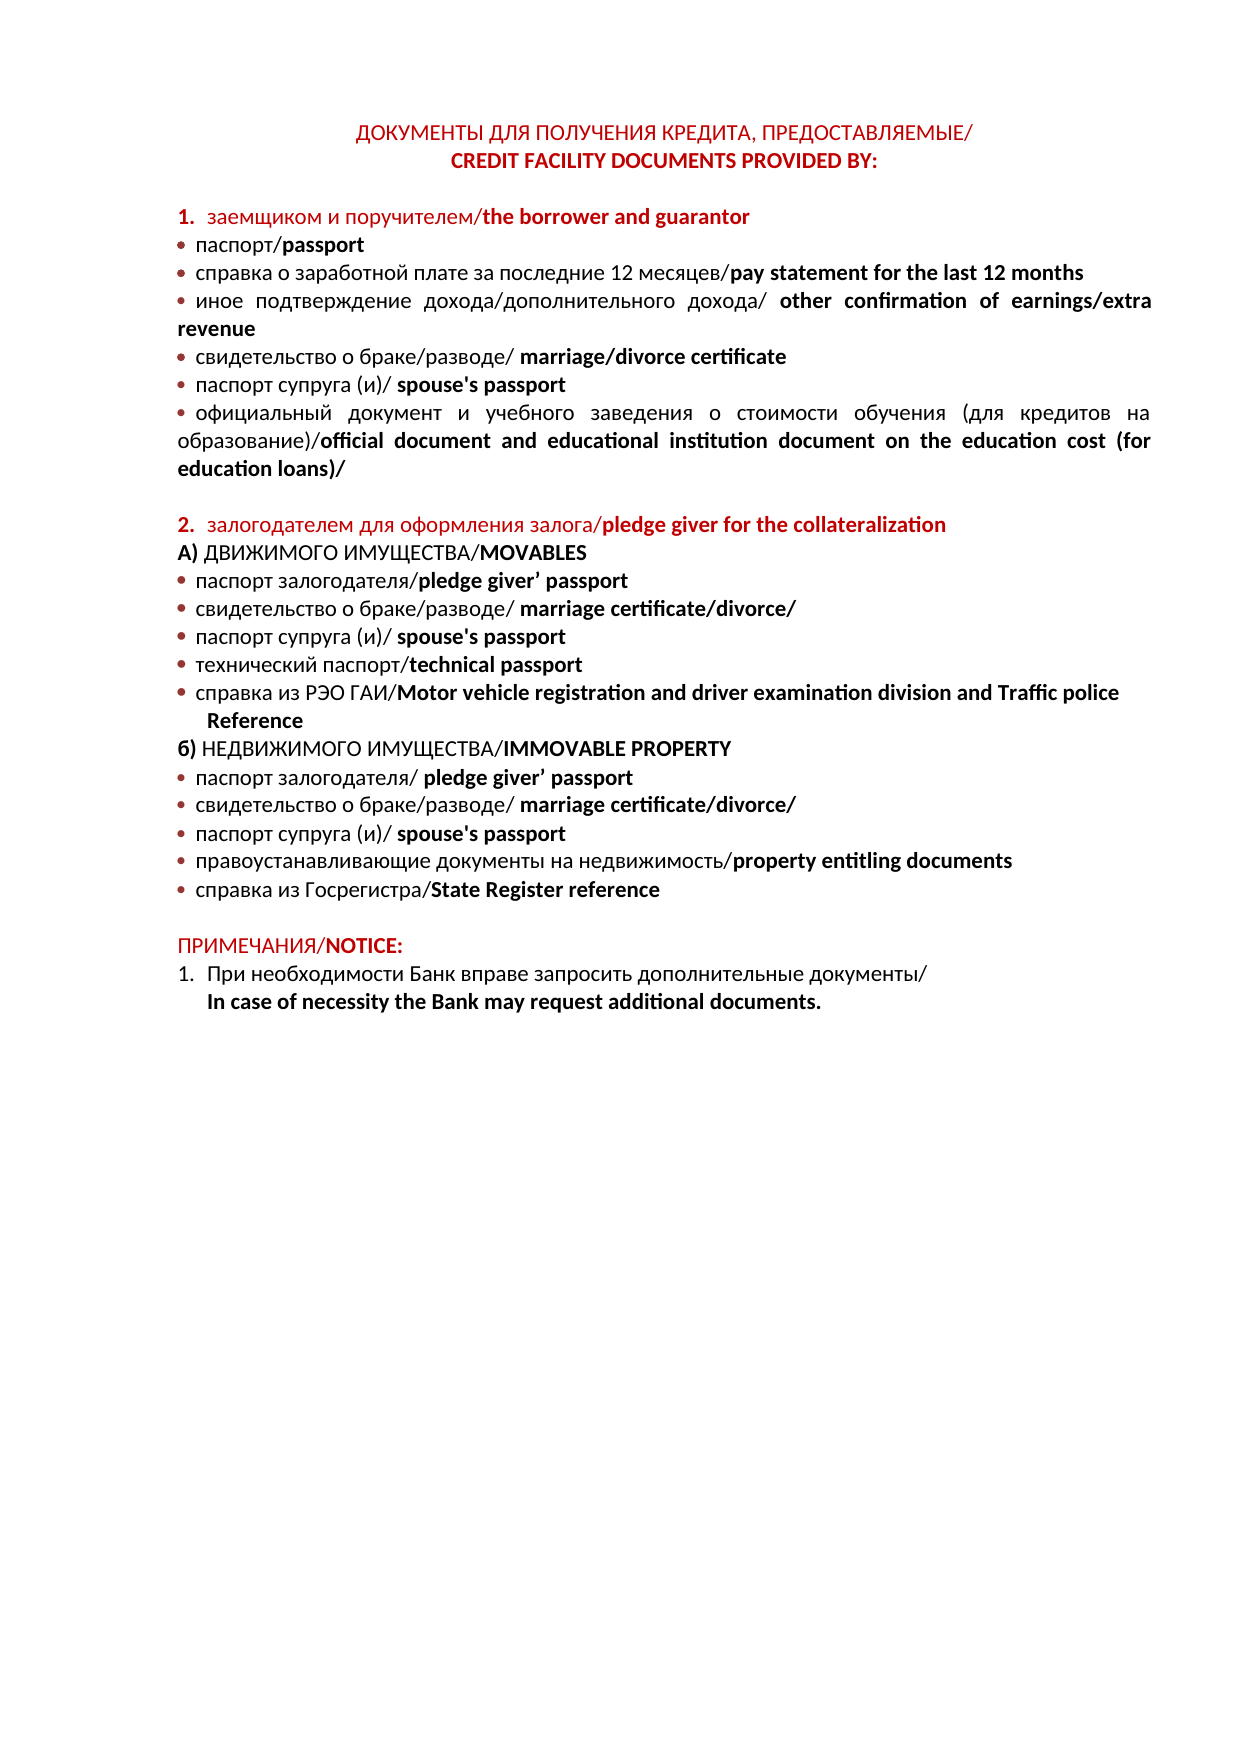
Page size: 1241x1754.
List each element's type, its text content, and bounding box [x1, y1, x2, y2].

text б) НЕДВИЖИМОГО ИМУЩЕСТВА/IMMOVABLE PROPERTY [177, 734, 1152, 763]
list паспорт супруга (и)/ spouse's passport [177, 819, 1152, 847]
list справка из Госрегистра/State Register reference [177, 875, 1152, 903]
list свидетельство о браке/разводе/ marriage certificate/divorce/ [177, 791, 1152, 819]
list паспорт супруга (и)/ spouse's passport [177, 622, 1152, 651]
text ДОКУМЕНТЫ ДЛЯ ПОЛУЧЕНИЯ КРЕДИТА, ПРЕДОСТАВЛЯЕМЫЕ/ [177, 118, 1152, 146]
list иное подтверждение дохода/дополнительного дохода/ other confirmation of earnings/extra revenue [177, 286, 1152, 342]
text А) ДВИЖИМОГО ИМУЩЕСТВА/MOVABLES [177, 538, 1152, 566]
text In case of necessity the Bank may request additional documents. [207, 987, 1152, 1015]
list технический паспорт/technical passport [177, 651, 1152, 678]
text CREDIT FACILITY DOCUMENTS PROVIDED BY: [177, 146, 1152, 174]
list свидетельство о браке/разводе/ marriage certificate/divorce/ [177, 594, 1152, 622]
list паспорт залогодателя/pledge giver’ passport [177, 566, 1152, 594]
list заемщиком и поручителем/the borrower and guarantor [177, 202, 1152, 230]
list При необходимости Банк вправе запросить дополнительные документы/ [177, 959, 1152, 987]
list свидетельство о браке/разводе/ marriage/divorce certificate [177, 342, 1152, 370]
list справка из РЭО ГАИ/Motor vehicle registration and driver examination division and Traffic police Reference [177, 678, 1152, 734]
list паспорт залогодателя/ pledge giver’ passport [177, 763, 1152, 791]
text ПРИМЕЧАНИЯ/NOTICE: [177, 931, 1152, 959]
list правоустанавливающие документы на недвижимость/property entitling documents [177, 847, 1152, 875]
list залогодателем для оформления залога/pledge giver for the collateralization [177, 510, 1152, 538]
list официальный документ и учебного заведения о стоимости обучения (для кредитов на образование)/official document and educational institution document on the education cost (for education loans)/ [177, 398, 1152, 482]
list паспорт супруга (и)/ spouse's passport [177, 370, 1152, 398]
list справка о заработной плате за последние 12 месяцев/pay statement for the last 12 months [177, 258, 1152, 286]
list паспорт/passport [177, 230, 1152, 258]
